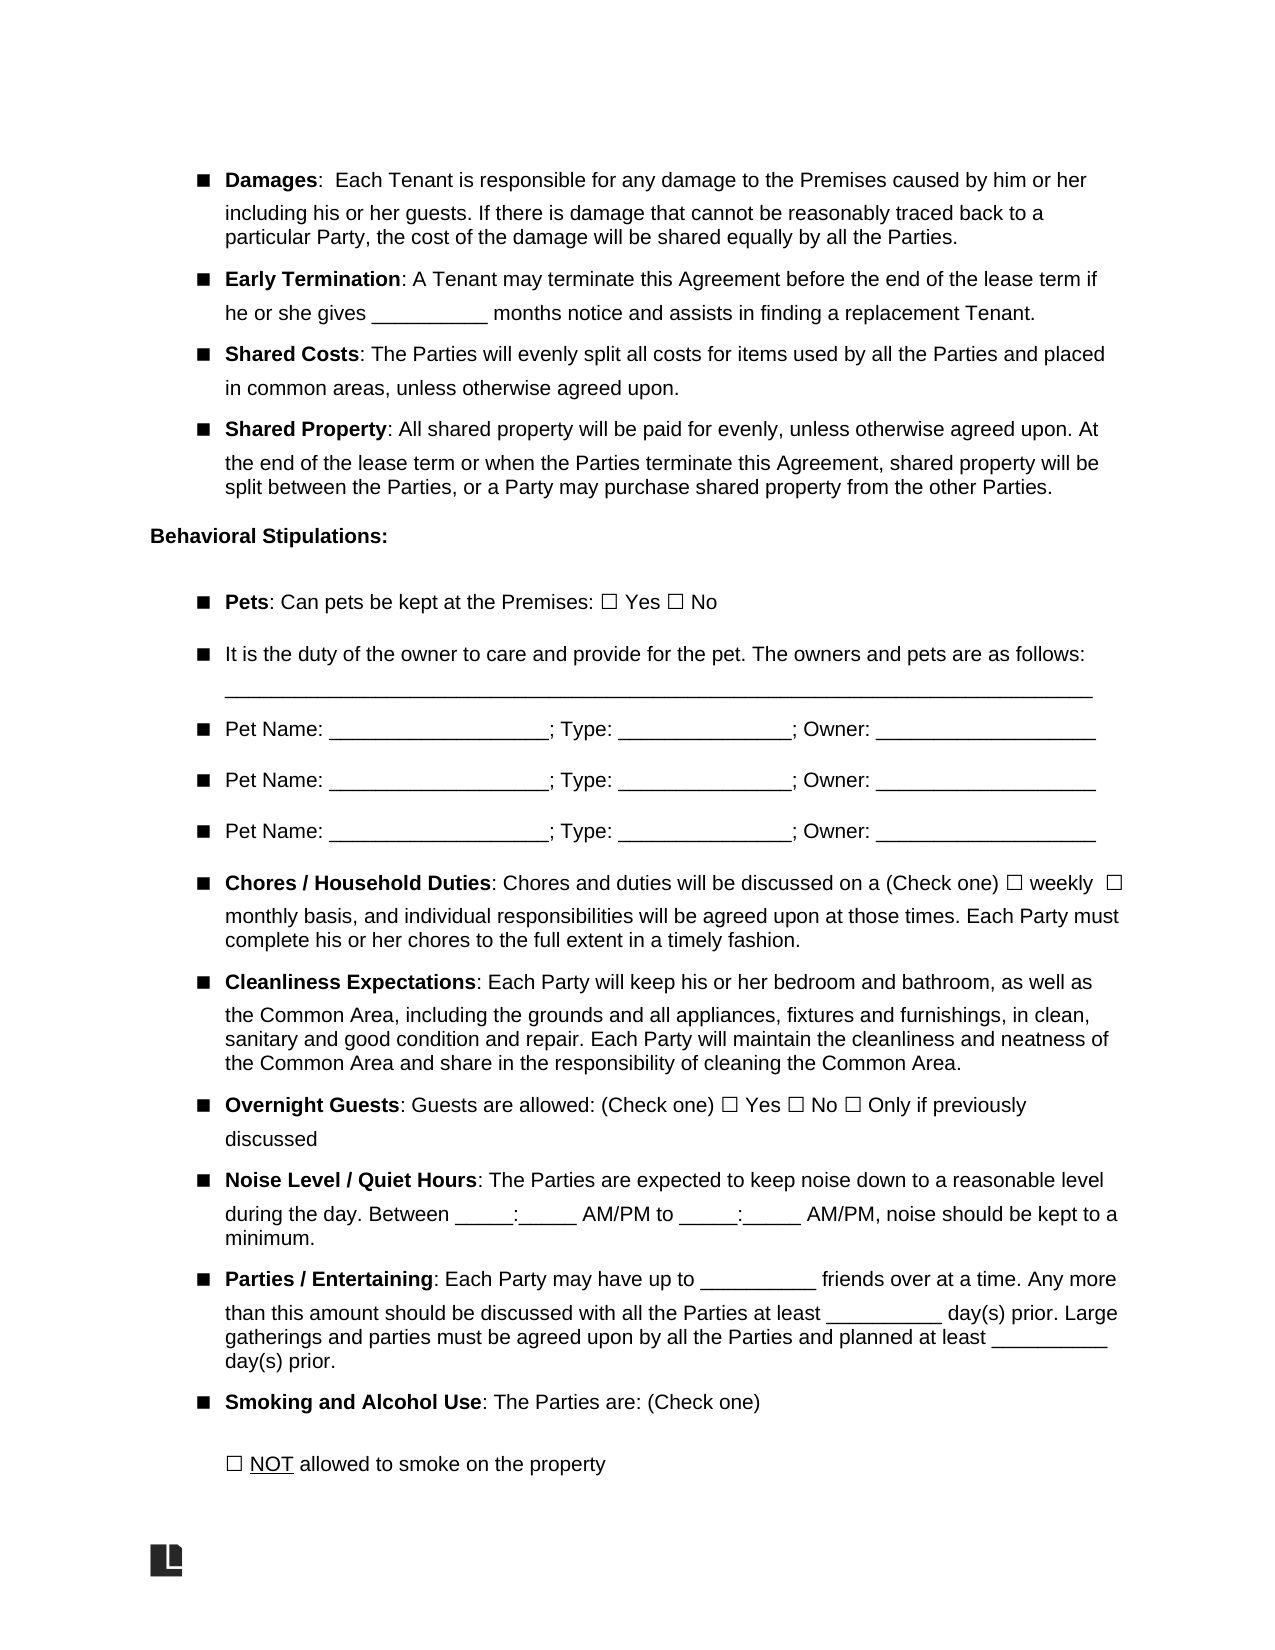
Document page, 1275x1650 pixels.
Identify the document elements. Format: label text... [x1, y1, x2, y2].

list Noise Level / Quiet Hours: The Parties are expected to keep noise down to a reasonable level during the day. Between _____:_____ AM/PM to _____:_____ AM/PM, noise should be kept to a minimum. [195, 1150, 1125, 1249]
list It is the duty of the owner to care and provide for the pet. The owners and pets are as follows: ___________________________________________________________________________ [195, 624, 1125, 699]
picture [150, 1544, 183, 1577]
list Smoking and Alcohol Use: The Parties are: (Check one) [195, 1373, 1125, 1424]
list Pet Name: ___________________; Type: _______________; Owner: ___________________ [195, 699, 1125, 750]
list Pet Name: ___________________; Type: _______________; Owner: ___________________ [195, 750, 1125, 802]
list Chores / Household Duties: Chores and duties will be discussed on a (Check one) ☐ weekly ☐ monthly basis, and individual responsibilities will be agreed upon at those times. Each Party must complete his or her chores to the full extent in a timely fashion. [195, 853, 1125, 952]
list Cleanliness Expectations: Each Party will keep his or her bedroom and bathroom, as well as the Common Area, including the grounds and all appliances, fixtures and furnishings, in clean, sanitary and good condition and repair. Each Party will maintain the cleanliness and neatness of the Common Area and share in the responsibility of cleaning the Common Area. [195, 952, 1125, 1075]
list Parties / Entertaining: Each Party may have up to __________ friends over at a time. Any more than this amount should be discussed with all the Parties at least __________ day(s) prior. Large gatherings and parties must be agreed upon by all the Parties and planned at least __________ day(s) prior. [195, 1249, 1125, 1373]
list Pet Name: ___________________; Type: _______________; Owner: ___________________ [195, 802, 1125, 853]
list Overnight Guests: Guests are allowed: (Check one) ☐ Yes ☐ No ☐ Only if previously discussed [195, 1075, 1125, 1150]
list Shared Costs: The Parties will evenly split all costs for items used by all the Parties and placed in common areas, unless otherwise agreed upon. [195, 324, 1125, 399]
text Behavioral Stipulations: [150, 524, 1125, 548]
text ☐ NOT allowed to smoke on the property [225, 1449, 1125, 1477]
list Early Termination: A Tenant may terminate this Agreement before the end of the lease term if he or she gives __________ months notice and assists in finding a replacement Tenant. [195, 249, 1125, 324]
list Pets: Can pets be kept at the Premises: ☐ Yes ☐ No [195, 573, 1125, 624]
list Damages: Each Tenant is responsible for any damage to the Premises caused by him or her including his or her guests. If there is damage that cannot be reasonably traced back to a particular Party, the cost of the damage will be shared equally by all the Parties. [195, 150, 1125, 249]
list Shared Property: All shared property will be paid for evenly, unless otherwise agreed upon. At the end of the lease term or when the Parties terminate this Agreement, shared property will be split between the Parties, or a Party may purchase shared property from the other Parties. [195, 399, 1125, 499]
